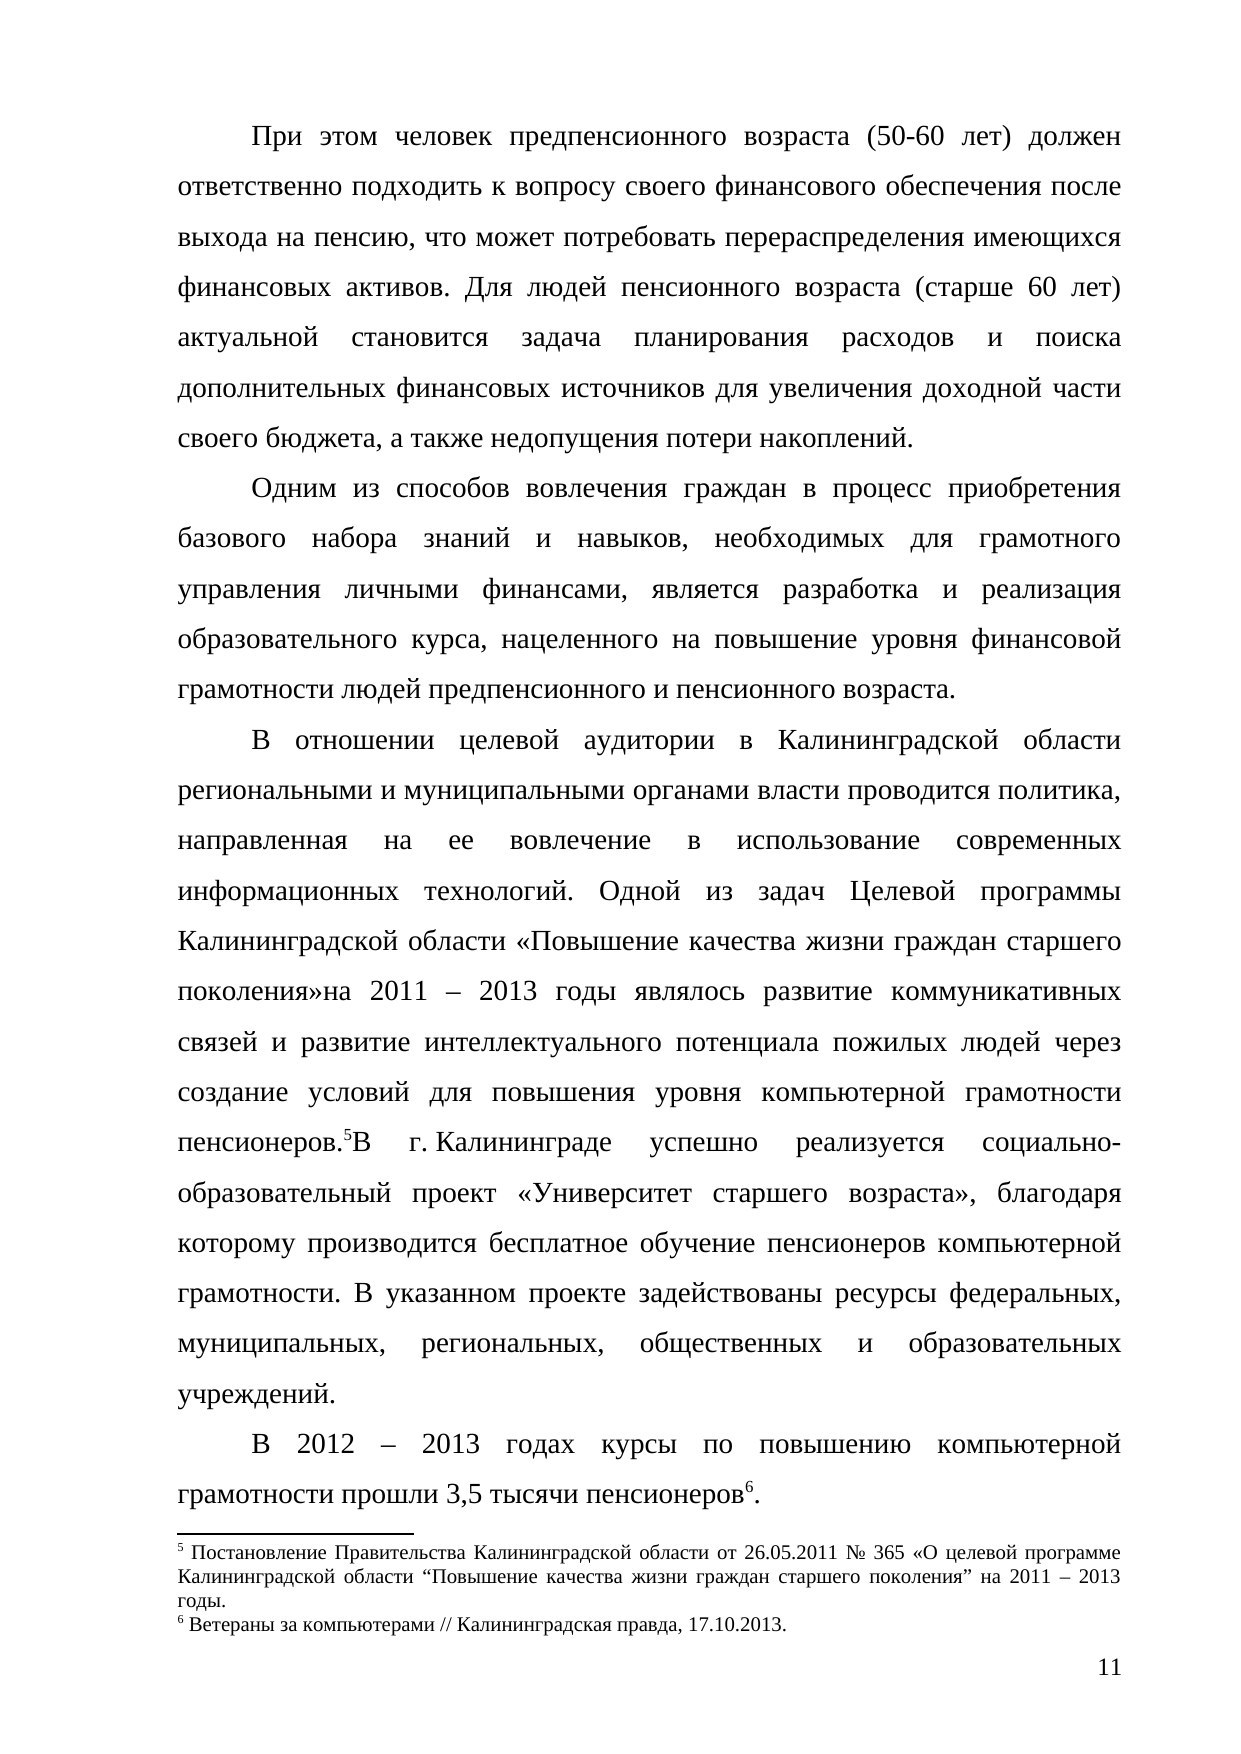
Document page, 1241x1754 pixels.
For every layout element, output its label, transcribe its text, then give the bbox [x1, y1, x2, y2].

text В 2012 – 2013 годах курсы по повышению компьютерной грамотности прошли 3,5 тысячи пенсионеров. [177, 1426, 1122, 1510]
text При этом человек предпенсионного возраста (50-60 лет) должен ответственно подходить к вопросу своего финансового обеспечения после выхода на пенсию, что может потребовать перераспределения имеющихся финансовых активов. Для людей пенсионного возраста (старше 60 лет) актуальной становится задача планирования расходов и поиска дополнительных финансовых источников для увеличения доходной части своего бюджета, а также недопущения потери накоплений. [177, 118, 1122, 453]
text Одним из способов вовлечения граждан в процесс приобретения базового набора знаний и навыков, необходимых для грамотного управления личными финансами, является разработка и реализация образовательного курса, нацеленного на повышение уровня финансовой грамотности людей предпенсионного и пенсионного возраста. [177, 470, 1122, 705]
text В отношении целевой аудитории в Калининградской области региональными и муниципальными органами власти проводится политика, направленная на ее вовлечение в использование современных информационных технологий. Одной из задач Целевой программы Калининградской области «Повышение качества жизни граждан старшего поколения»на 2011 – 2013 годы являлось развитие коммуникативных связей и развитие интеллектуального потенциала пожилых людей через создание условий для повышения уровня компьютерной грамотности пенсионеров.В г. Калининграде успешно реализуется социально-образовательный проект «Университет старшего возраста», благодаря которому производится бесплатное обучение пенсионеров компьютерной грамотности. В указанном проекте задействованы ресурсы федеральных, муниципальных, региональных, общественных и образовательных учреждений. [177, 722, 1122, 1409]
